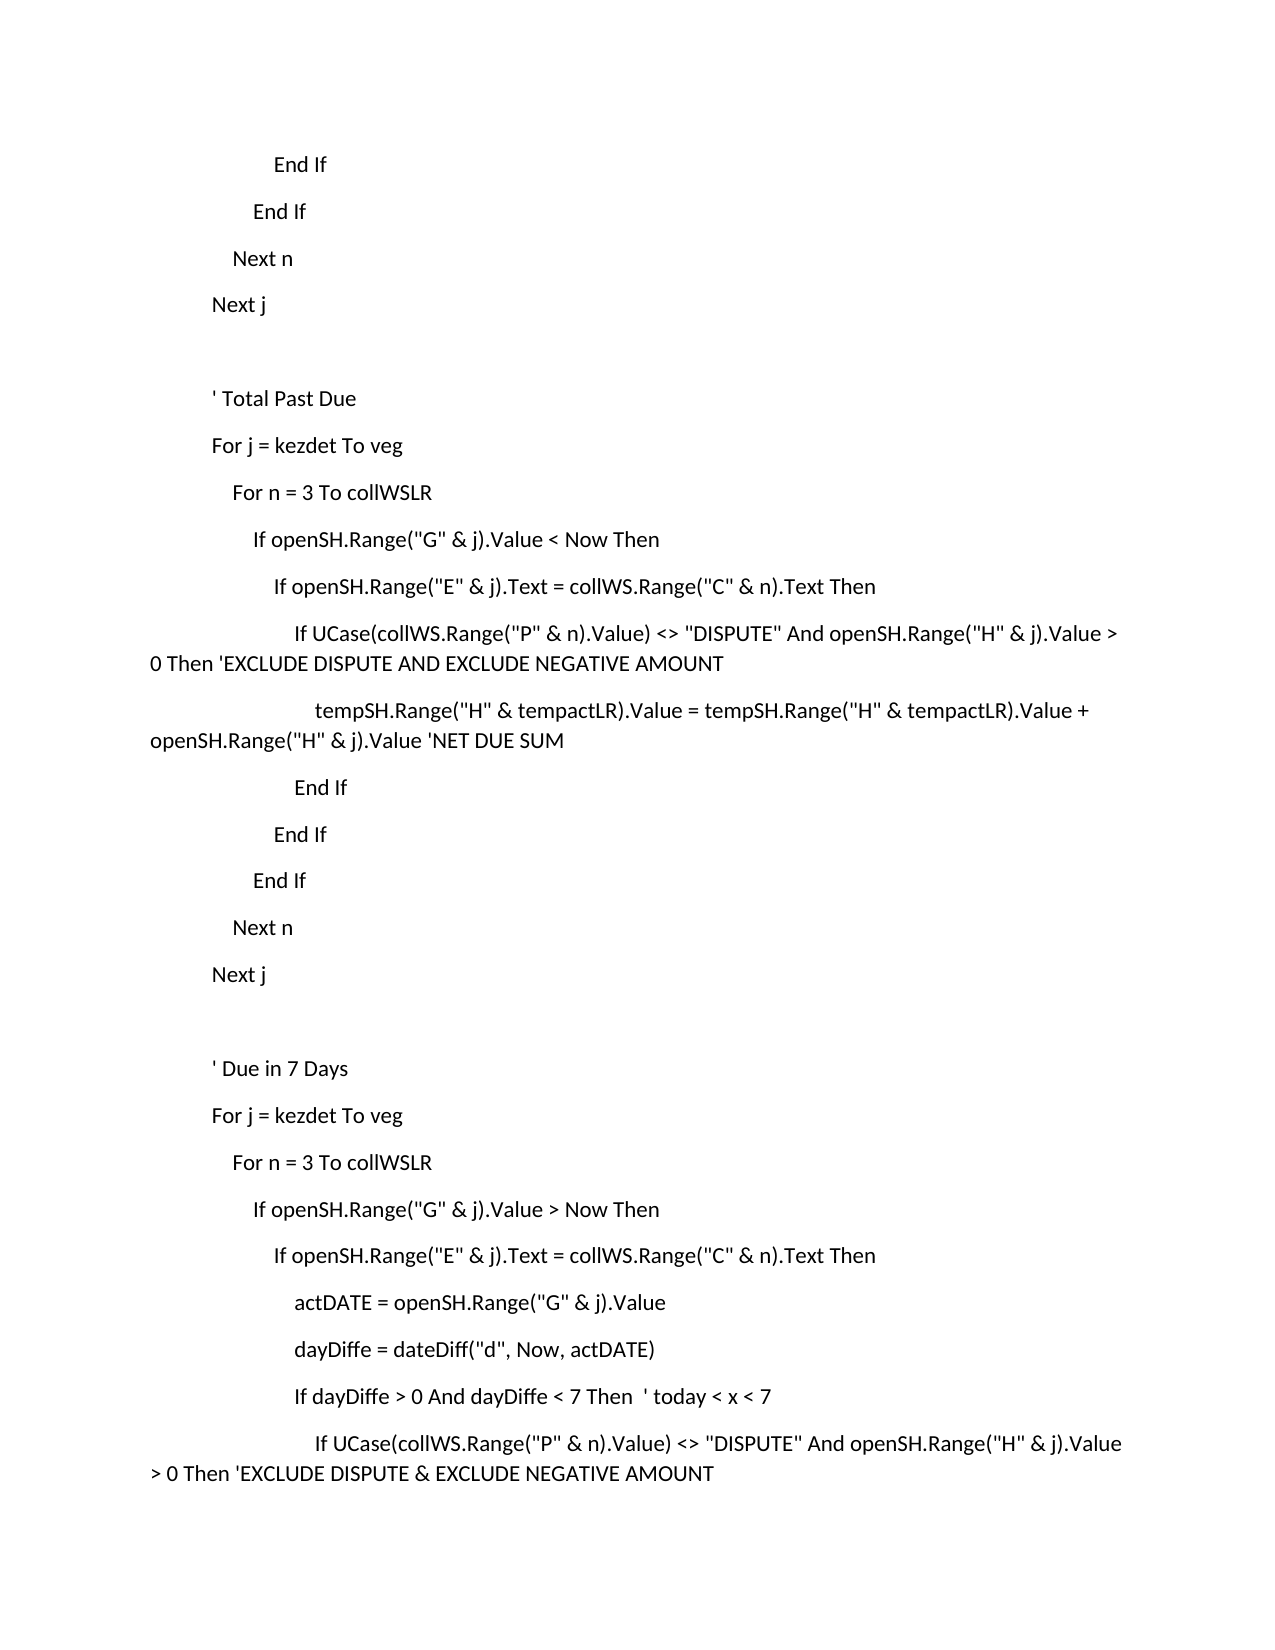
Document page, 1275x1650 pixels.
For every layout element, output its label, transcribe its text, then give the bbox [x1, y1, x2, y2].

text actDATE = openSH.Range("G" & j).Value [150, 1288, 1125, 1317]
text If UCase(collWS.Range("P" & n).Value) <> "DISPUTE" And openSH.Range("H" & j).Value > 0 Then 'EXCLUDE DISPUTE & EXCLUDE NEGATIVE AMOUNT [150, 1429, 1125, 1487]
text If UCase(collWS.Range("P" & n).Value) <> "DISPUTE" And openSH.Range("H" & j).Value > 0 Then 'EXCLUDE DISPUTE AND EXCLUDE NEGATIVE AMOUNT [150, 619, 1125, 677]
text If openSH.Range("E" & j).Text = collWS.Range("C" & n).Text Then [150, 572, 1125, 600]
text End If [150, 150, 1125, 178]
text ' Total Past Due [150, 384, 1125, 412]
text For n = 3 To collWSLR [150, 1148, 1125, 1176]
text If openSH.Range("E" & j).Text = collWS.Range("C" & n).Text Then [150, 1242, 1125, 1270]
text Next n [150, 913, 1125, 942]
text Next j [150, 291, 1125, 319]
text End If [150, 820, 1125, 848]
text For n = 3 To collWSLR [150, 478, 1125, 506]
text End If [150, 773, 1125, 801]
text tempSH.Range("H" & tempactLR).Value = tempSH.Range("H" & tempactLR).Value + openSH.Range("H" & j).Value 'NET DUE SUM [150, 696, 1125, 754]
text ' Due in 7 Days [150, 1054, 1125, 1082]
text If dayDiffe > 0 And dayDiffe < 7 Then ' today < x < 7 [150, 1382, 1125, 1410]
text For j = kezdet To veg [150, 1101, 1125, 1129]
text End If [150, 197, 1125, 225]
text For j = kezdet To veg [150, 431, 1125, 459]
text If openSH.Range("G" & j).Value < Now Then [150, 525, 1125, 553]
text dayDiffe = dateDiff("d", Now, actDATE) [150, 1335, 1125, 1363]
text Next n [150, 244, 1125, 272]
text Next j [150, 960, 1125, 988]
text End If [150, 867, 1125, 895]
text If openSH.Range("G" & j).Value > Now Then [150, 1195, 1125, 1223]
